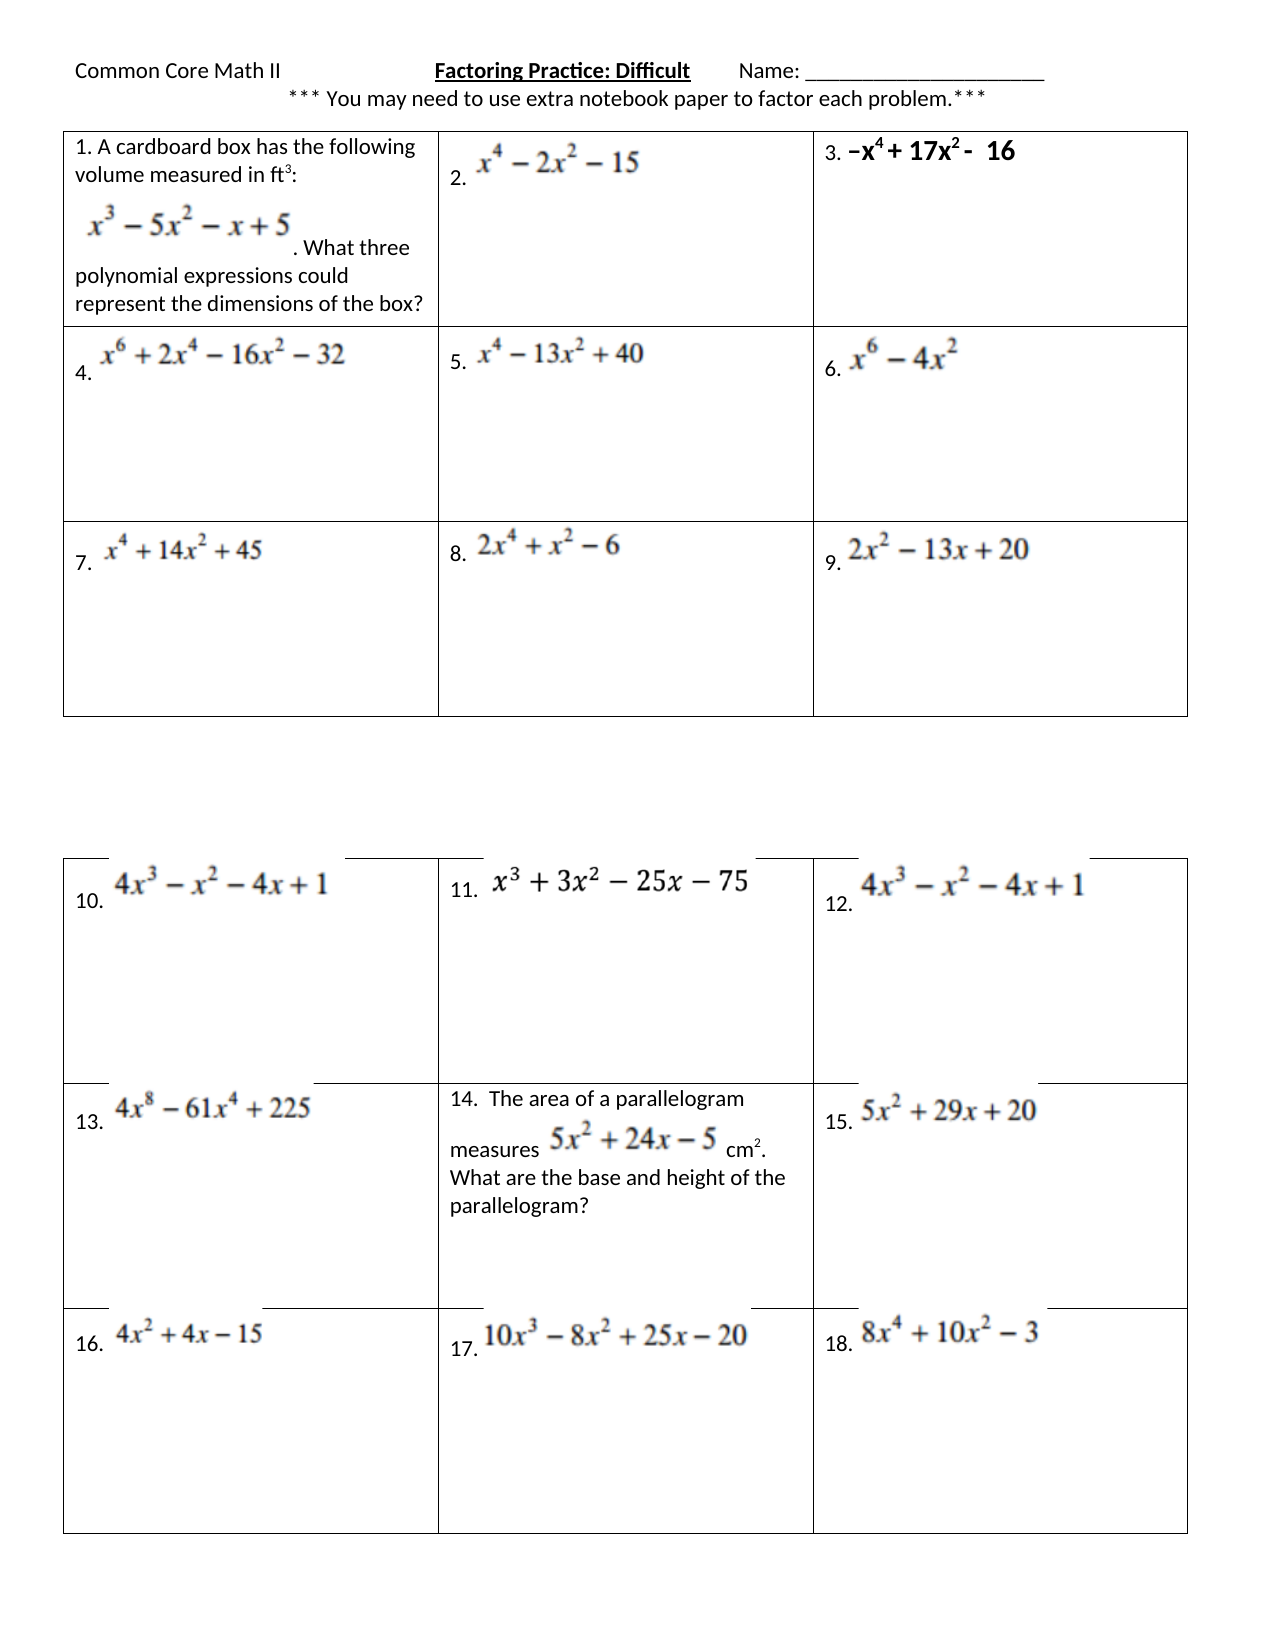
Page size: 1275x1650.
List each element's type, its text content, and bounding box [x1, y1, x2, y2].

picture [109, 858, 345, 909]
picture [483, 858, 756, 898]
picture [846, 522, 1033, 571]
picture [483, 1308, 751, 1357]
picture [109, 1308, 263, 1352]
table_cell 4. [64, 327, 438, 521]
picture [472, 132, 648, 186]
table_header 3. –x4 + 17x2 - 16 [814, 132, 1187, 326]
picture [472, 327, 648, 370]
table_cell 14. The area of a parallelogram measures cm2. What are the base and height of the parallelogram? [439, 1084, 813, 1308]
table_header 12. [814, 859, 1187, 1083]
picture [858, 858, 1090, 911]
table_cell 17. [439, 1309, 813, 1533]
picture [539, 1111, 721, 1158]
picture [858, 1308, 1048, 1352]
picture [472, 522, 628, 562]
table_cell 6. [814, 327, 1187, 521]
table_cell 7. [64, 522, 438, 716]
picture [846, 327, 963, 377]
picture [858, 1083, 1039, 1130]
text *** You may need to use extra notebook paper to factor each problem.*** [75, 84, 1200, 112]
table_cell 13. [64, 1084, 438, 1308]
picture [75, 188, 293, 256]
table_header 2. [439, 132, 813, 326]
table_cell 5. [439, 327, 813, 521]
table_cell 8. [439, 522, 813, 716]
picture [97, 522, 273, 571]
table_header 1. A cardboard box has the following volume measured in ft3: . What three polynomial expressions could represent the dimensions of the box? [64, 132, 438, 326]
picture [97, 327, 351, 380]
picture [109, 1083, 314, 1130]
table_cell 18. [814, 1309, 1187, 1533]
table_header 11. [439, 859, 813, 1083]
table_cell 9. [814, 522, 1187, 716]
table_cell 15. [814, 1084, 1187, 1308]
table_cell 16. [64, 1309, 438, 1533]
table_header 10. [64, 859, 438, 1083]
